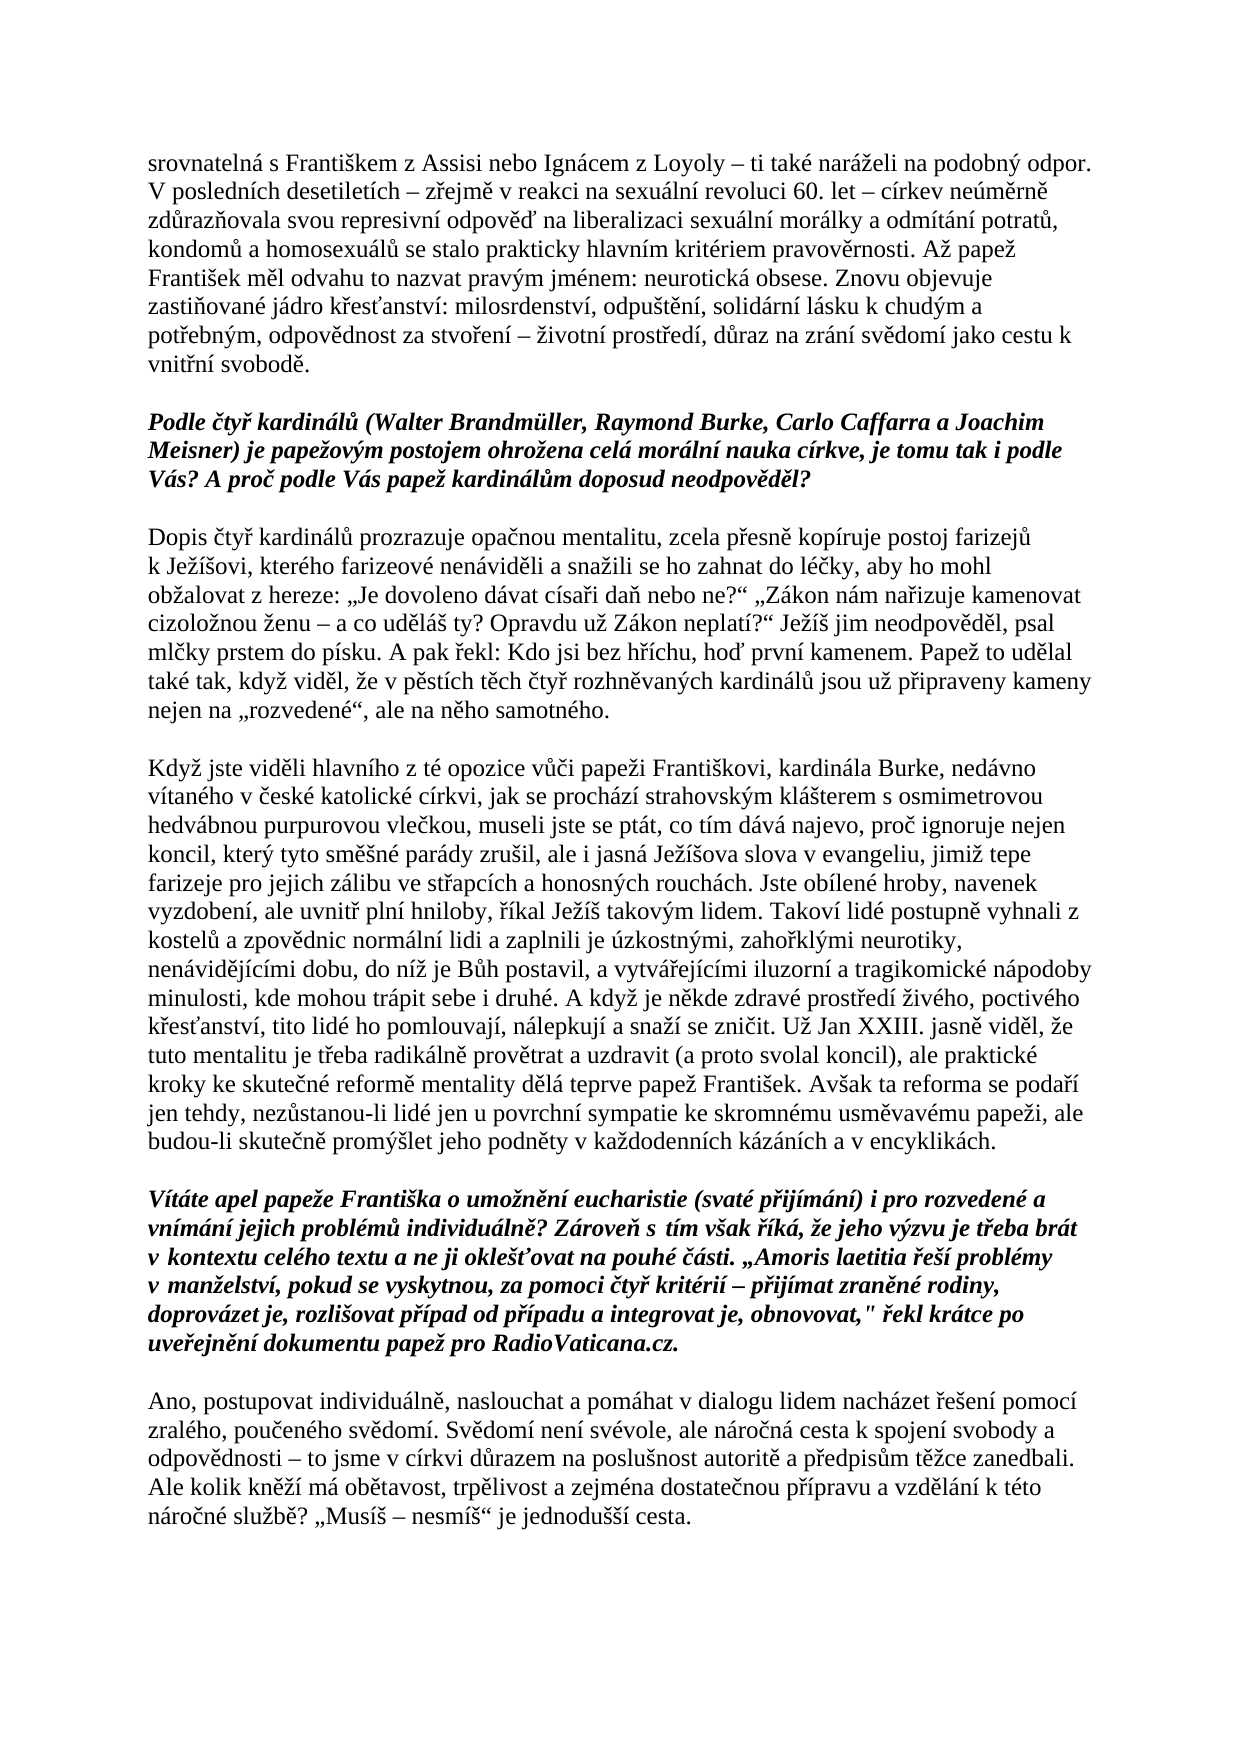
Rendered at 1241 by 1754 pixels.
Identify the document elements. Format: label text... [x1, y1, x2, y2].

text Vítáte apel papeže Františka o umožnění eucharistie (svaté přijímání) i pro rozvedené a vnímání jejich problémů individuálně? Zároveň s tím však říká, že jeho výzvu je třeba brát v kontextu celého textu a ne ji oklešťovat na pouhé části. „Amoris laetitia řeší problémy v manželství, pokud se vyskytnou, za pomoci čtyř kritérií – přijímat zraněné rodiny, doprovázet je, rozlišovat případ od případu a integrovat je, obnovovat," řekl krátce po uveřejnění dokumentu papež pro RadioVaticana.cz. [148, 1184, 1093, 1357]
text Podle čtyř kardinálů (Walter Brandmüller, Raymond Burke, Carlo Caffarra a Joachim Meisner) je papežovým postojem ohrožena celá morální nauka církve, je tomu tak i podle Vás? A proč podle Vás papež kardinálům doposud neodpověděl? [148, 407, 1093, 493]
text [148, 148, 1093, 378]
text Dopis čtyř kardinálů prozrazuje opačnou mentalitu, zcela přesně kopíruje postoj farizejů k Ježíšovi, kterého farizeové nenáviděli a snažili se ho zahnat do léčky, aby ho mohl obžalovat z hereze: „Je dovoleno dávat císaři daň nebo ne?“ „Zákon nám nařizuje kamenovat cizoložnou ženu – a co uděláš ty? Opravdu už Zákon neplatí?“ Ježíš jim neodpověděl, psal mlčky prstem do písku. A pak řekl: Kdo jsi bez hříchu, hoď první kamenem. Papež to udělal také tak, když viděl, že v pěstích těch čtyř rozhněvaných kardinálů jsou už připraveny kameny nejen na „rozvedené“, ale na něho samotného. [148, 522, 1093, 723]
text Ano, postupovat individuálně, naslouchat a pomáhat v dialogu lidem nacházet řešení pomocí zralého, poučeného svědomí. Svědomí není svévole, ale náročná cesta k spojení svobody a odpovědnosti – to jsme v církvi důrazem na poslušnost autoritě a předpisům těžce zanedbali. Ale kolik kněží má obětavost, trpělivost a zejména dostatečnou přípravu a vzdělání k této náročné službě? „Musíš – nesmíš“ je jednodušší cesta. [148, 1386, 1093, 1530]
text Když jste viděli hlavního z té opozice vůči papeži Františkovi, kardinála Burke, nedávno vítaného v české katolické církvi, jak se prochází strahovským klášterem s osmimetrovou hedvábnou purpurovou vlečkou, museli jste se ptát, co tím dává najevo, proč ignoruje nejen koncil, který tyto směšné parády zrušil, ale i jasná Ježíšova slova v evangeliu, jimiž tepe farizeje pro jejich zálibu ve střapcích a honosných rouchách. Jste obílené hroby, navenek vyzdobení, ale uvnitř plní hniloby, říkal Ježíš takovým lidem. Takoví lidé postupně vyhnali z kostelů a zpovědnic normální lidi a zaplnili je úzkostnými, zahořklými neurotiky, nenávidějícími dobu, do níž je Bůh postavil, a vytvářejícími iluzorní a tragikomické nápodoby minulosti, kde mohou trápit sebe i druhé. A když je někde zdravé prostředí živého, poctivého křesťanství, tito lidé ho pomlouvají, nálepkují a snaží se zničit. Už Jan XXIII. jasně viděl, že tuto mentalitu je třeba radikálně provětrat a uzdravit (a proto svolal koncil), ale praktické kroky ke skutečné reformě mentality dělá teprve papež František. Avšak ta reforma se podaří jen tehdy, nezůstanou-li lidé jen u povrchní sympatie ke skromnému usměvavému papeži, ale budou-li skutečně promýšlet jeho podněty v každodenních kázáních a v encyklikách. [148, 753, 1093, 1155]
